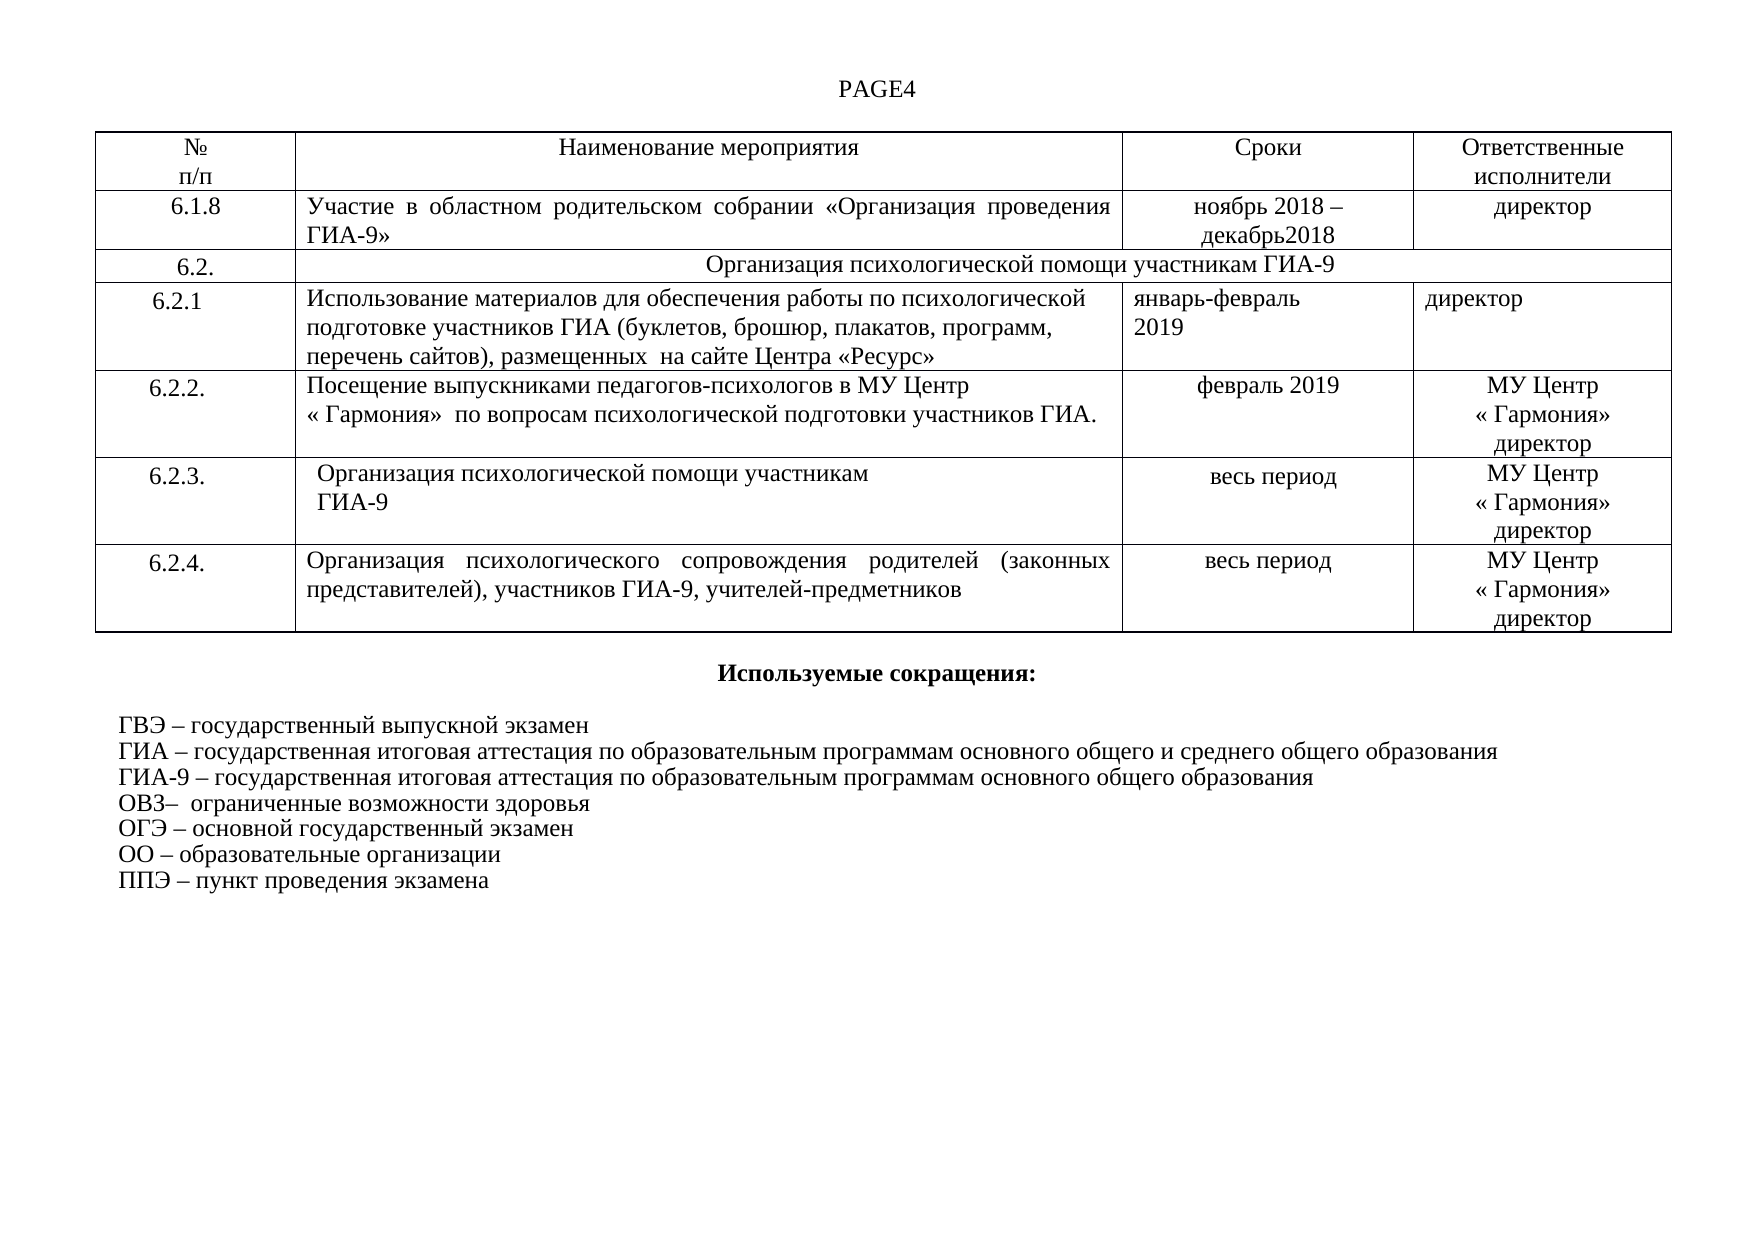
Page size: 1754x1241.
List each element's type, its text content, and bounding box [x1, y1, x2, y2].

table_cell 6.2.4. [96, 545, 295, 631]
table_header Ответственные исполнители [1414, 133, 1671, 190]
table_cell 6.2. [96, 250, 295, 282]
table_cell Организация психологической помощи участникам ГИА-9 [296, 458, 1122, 544]
table_cell МУ Центр « Гармония» директор [1414, 371, 1671, 457]
text Используемые сокращения: [118, 661, 1636, 687]
text ОГЭ – основной государственный экзамен [118, 816, 1636, 842]
table_cell Организация психологического сопровождения родителей (законных представителей), участников ГИА-9, учителей-предметников [296, 545, 1122, 631]
table_cell весь период [1123, 458, 1413, 544]
table_header № п/п [96, 133, 295, 190]
text ГИА – государственная итоговая аттестация по образовательным программам основного общего и среднего общего образования [118, 739, 1636, 764]
table_cell директор [1414, 283, 1671, 369]
table_cell Организация психологической помощи участникам ГИА-9 [296, 250, 1671, 282]
table_cell МУ Центр « Гармония» директор [1414, 458, 1671, 544]
table_header Сроки [1123, 133, 1413, 190]
table_cell 6.2.2. [96, 371, 295, 457]
table_cell 6.2.1 [96, 283, 295, 369]
table_cell 6.1.8 [96, 191, 295, 248]
table_cell Посещение выпускниками педагогов-психологов в МУ Центр « Гармония» по вопросам психологической подготовки участников ГИА. [296, 371, 1122, 457]
text ГВЭ – государственный выпускной экзамен [118, 713, 1636, 739]
table_cell Участие в областном родительском собрании «Организация проведения ГИА-9» [296, 191, 1122, 248]
text ГИА-9 – государственная итоговая аттестация по образовательным программам основного общего образования [118, 764, 1636, 790]
text ППЭ – пункт проведения экзамена [118, 868, 1636, 894]
table_header Наименование мероприятия [296, 133, 1122, 190]
text ОВЗ– ограниченные возможности здоровья [118, 790, 1636, 816]
table_cell 6.2.3. [96, 458, 295, 544]
table_cell ноябрь 2018 – декабрь2018 [1123, 191, 1413, 248]
text ОО – образовательные организации [118, 842, 1636, 868]
table_cell январь-февраль 2019 [1123, 283, 1413, 369]
table_cell весь период [1123, 545, 1413, 631]
table_cell Использование материалов для обеспечения работы по психологической подготовке участников ГИА (буклетов, брошюр, плакатов, программ, перечень сайтов), размещенных на сайте Центра «Ресурс» [296, 283, 1122, 369]
table_cell МУ Центр « Гармония» директор [1414, 545, 1671, 631]
table_cell директор [1414, 191, 1671, 248]
table_cell февраль 2019 [1123, 371, 1413, 457]
